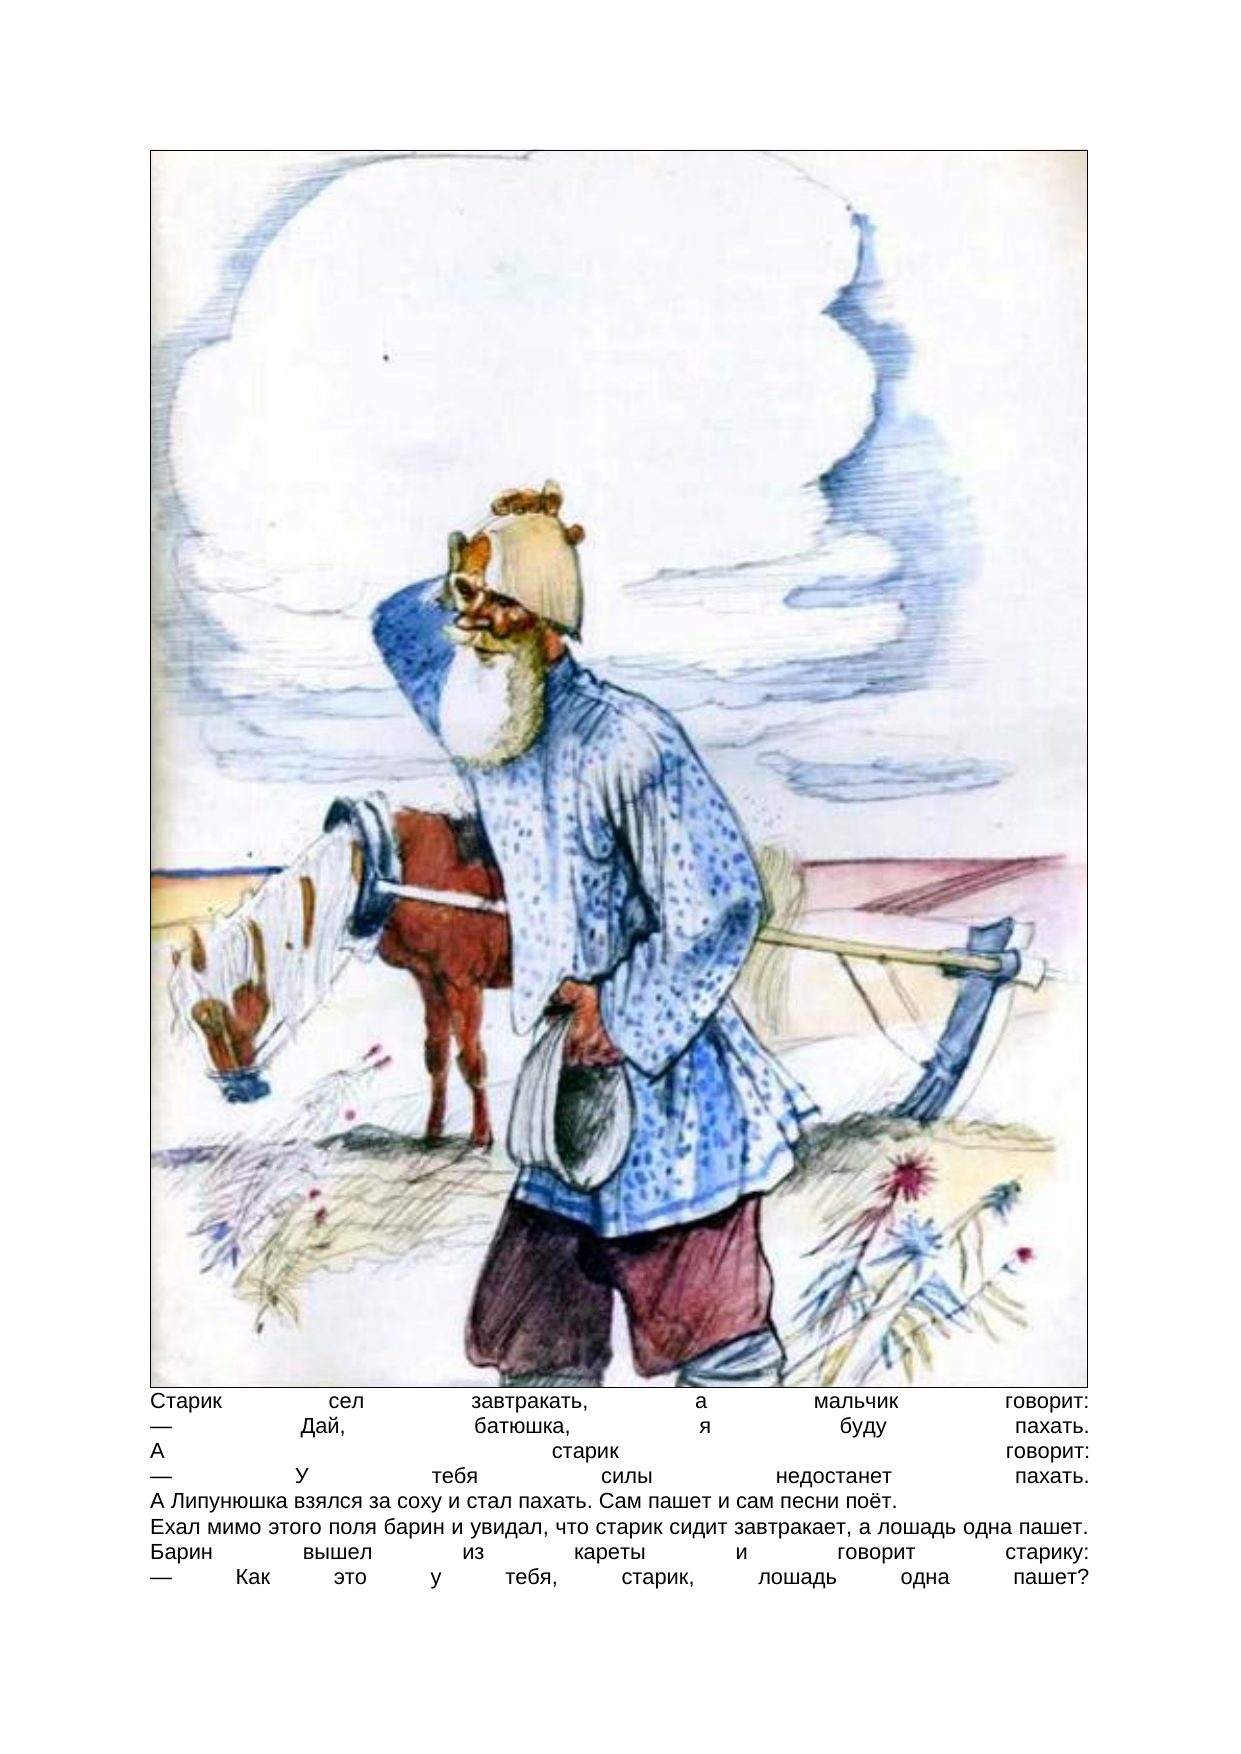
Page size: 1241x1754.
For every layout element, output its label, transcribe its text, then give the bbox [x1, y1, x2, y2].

text Старик сел завтракать, а мальчик говорит:— Дай, батюшка, я буду пахать.А старик говорит:— У тебя силы недостанет пахать.А Липунюшка взялся за соху и стал пахать. Сам пашет и сам песни поёт. [150, 1388, 1090, 1514]
picture [151, 151, 1087, 1387]
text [150, 1514, 1090, 1589]
